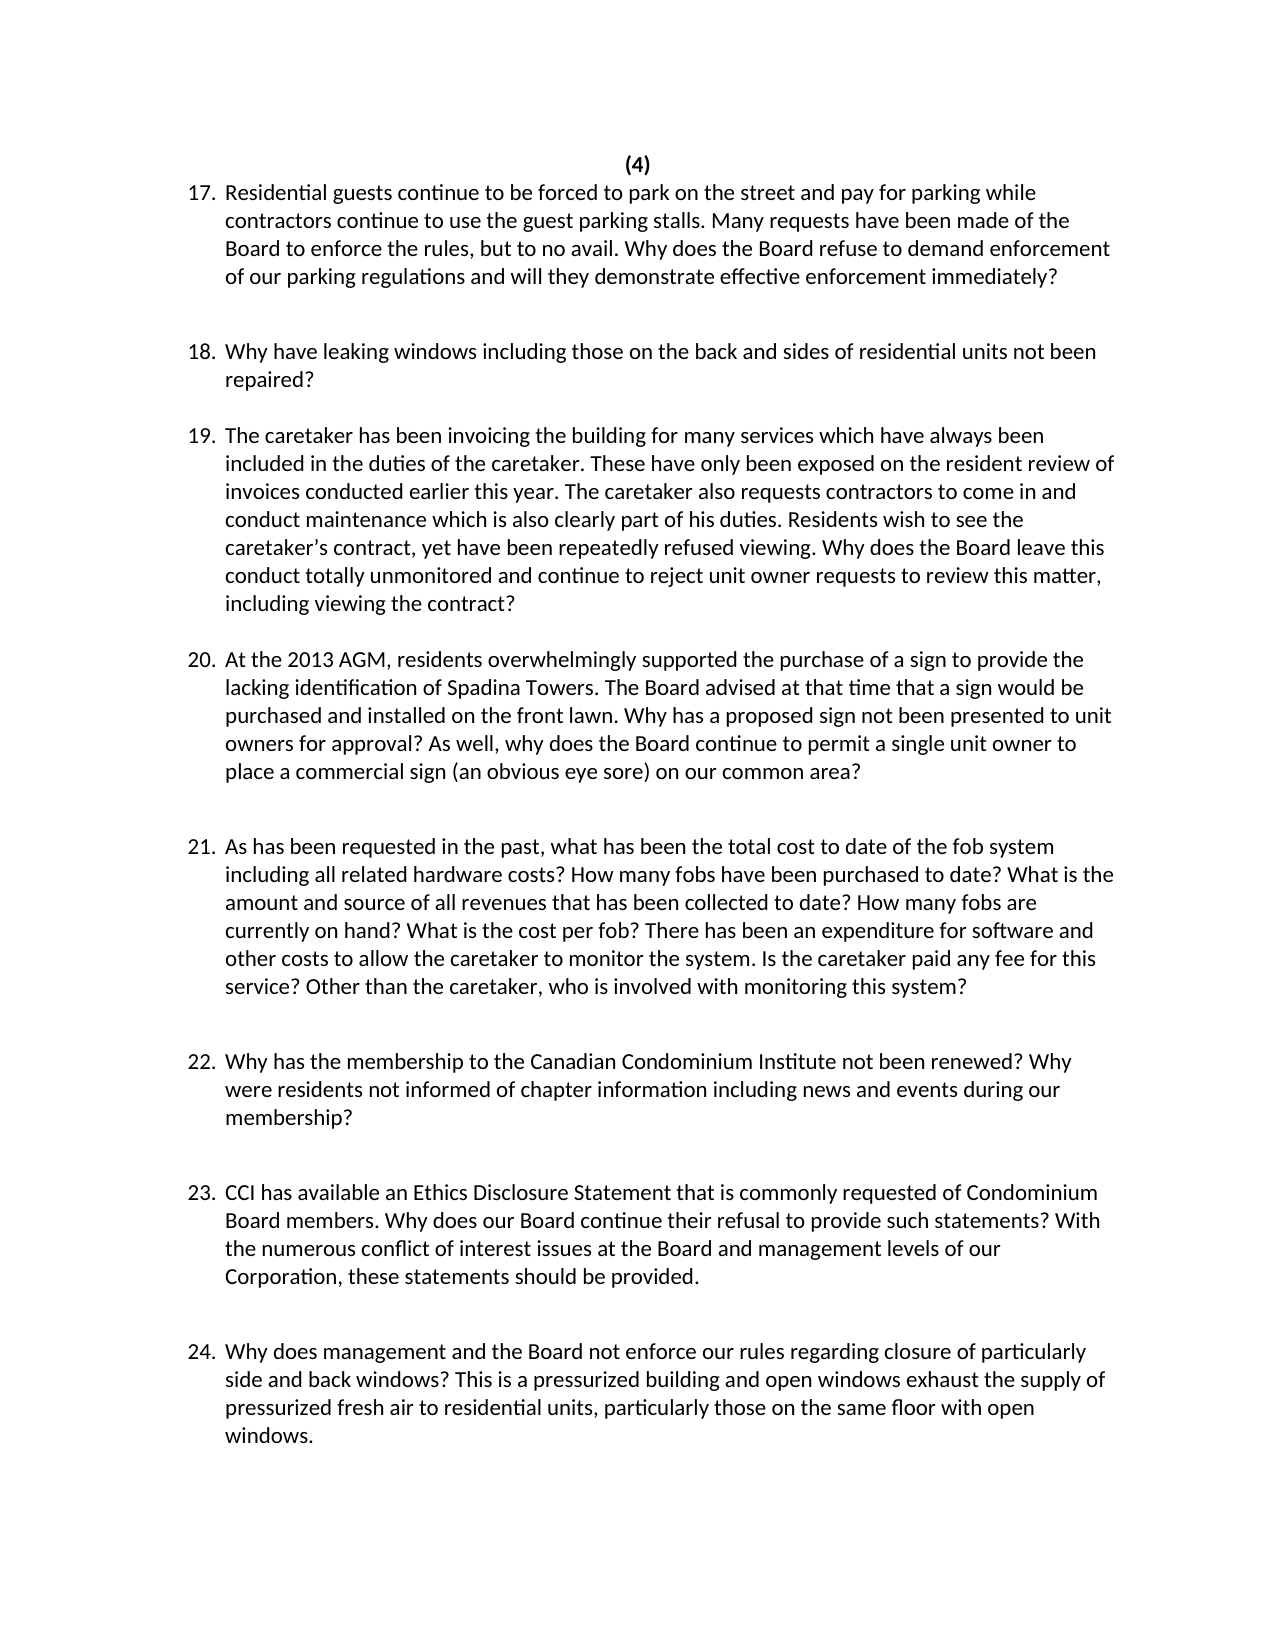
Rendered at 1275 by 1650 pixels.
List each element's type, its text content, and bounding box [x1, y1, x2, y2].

list Residential guests continue to be forced to park on the street and pay for parking while contractors continue to use the guest parking stalls. Many requests have been made of the Board to enforce the rules, but to no avail. Why does the Board refuse to demand enforcement of our parking regulations and will they demonstrate effective enforcement immediately? [187, 178, 1125, 290]
list Why have leaking windows including those on the back and sides of residential units not been repaired? [187, 337, 1125, 393]
list As has been requested in the past, what has been the total cost to date of the fob system including all related hardware costs? How many fobs have been purchased to date? What is the amount and source of all revenues that has been collected to date? How many fobs are currently on hand? What is the cost per fob? There has been an expenditure for software and other costs to allow the caretaker to monitor the system. Is the caretaker paid any fee for this service? Other than the caretaker, who is involved with monitoring this system? [187, 832, 1125, 1000]
list Why does management and the Board not enforce our rules regarding closure of particularly side and back windows? This is a pressurized building and open windows exhaust the supply of pressurized fresh air to residential units, particularly those on the same floor with open windows. [187, 1337, 1125, 1449]
list Why has the membership to the Canadian Condominium Institute not been renewed? Why were residents not informed of chapter information including news and events during our membership? [187, 1047, 1125, 1131]
text (4) [150, 150, 1125, 178]
list The caretaker has been invoicing the building for many services which have always been included in the duties of the caretaker. These have only been exposed on the resident review of invoices conducted earlier this year. The caretaker also requests contractors to come in and conduct maintenance which is also clearly part of his duties. Residents wish to see the caretaker’s contract, yet have been repeatedly refused viewing. Why does the Board leave this conduct totally unmonitored and continue to reject unit owner requests to review this matter, including viewing the contract? [187, 421, 1125, 617]
list CCI has available an Ethics Disclosure Statement that is commonly requested of Condominium Board members. Why does our Board continue their refusal to provide such statements? With the numerous conflict of interest issues at the Board and management levels of our Corporation, these statements should be provided. [187, 1178, 1125, 1290]
list At the 2013 AGM, residents overwhelmingly supported the purchase of a sign to provide the lacking identification of Spadina Towers. The Board advised at that time that a sign would be purchased and installed on the front lawn. Why has a proposed sign not been presented to unit owners for approval? As well, why does the Board continue to permit a single unit owner to place a commercial sign (an obvious eye sore) on our common area? [187, 645, 1125, 785]
